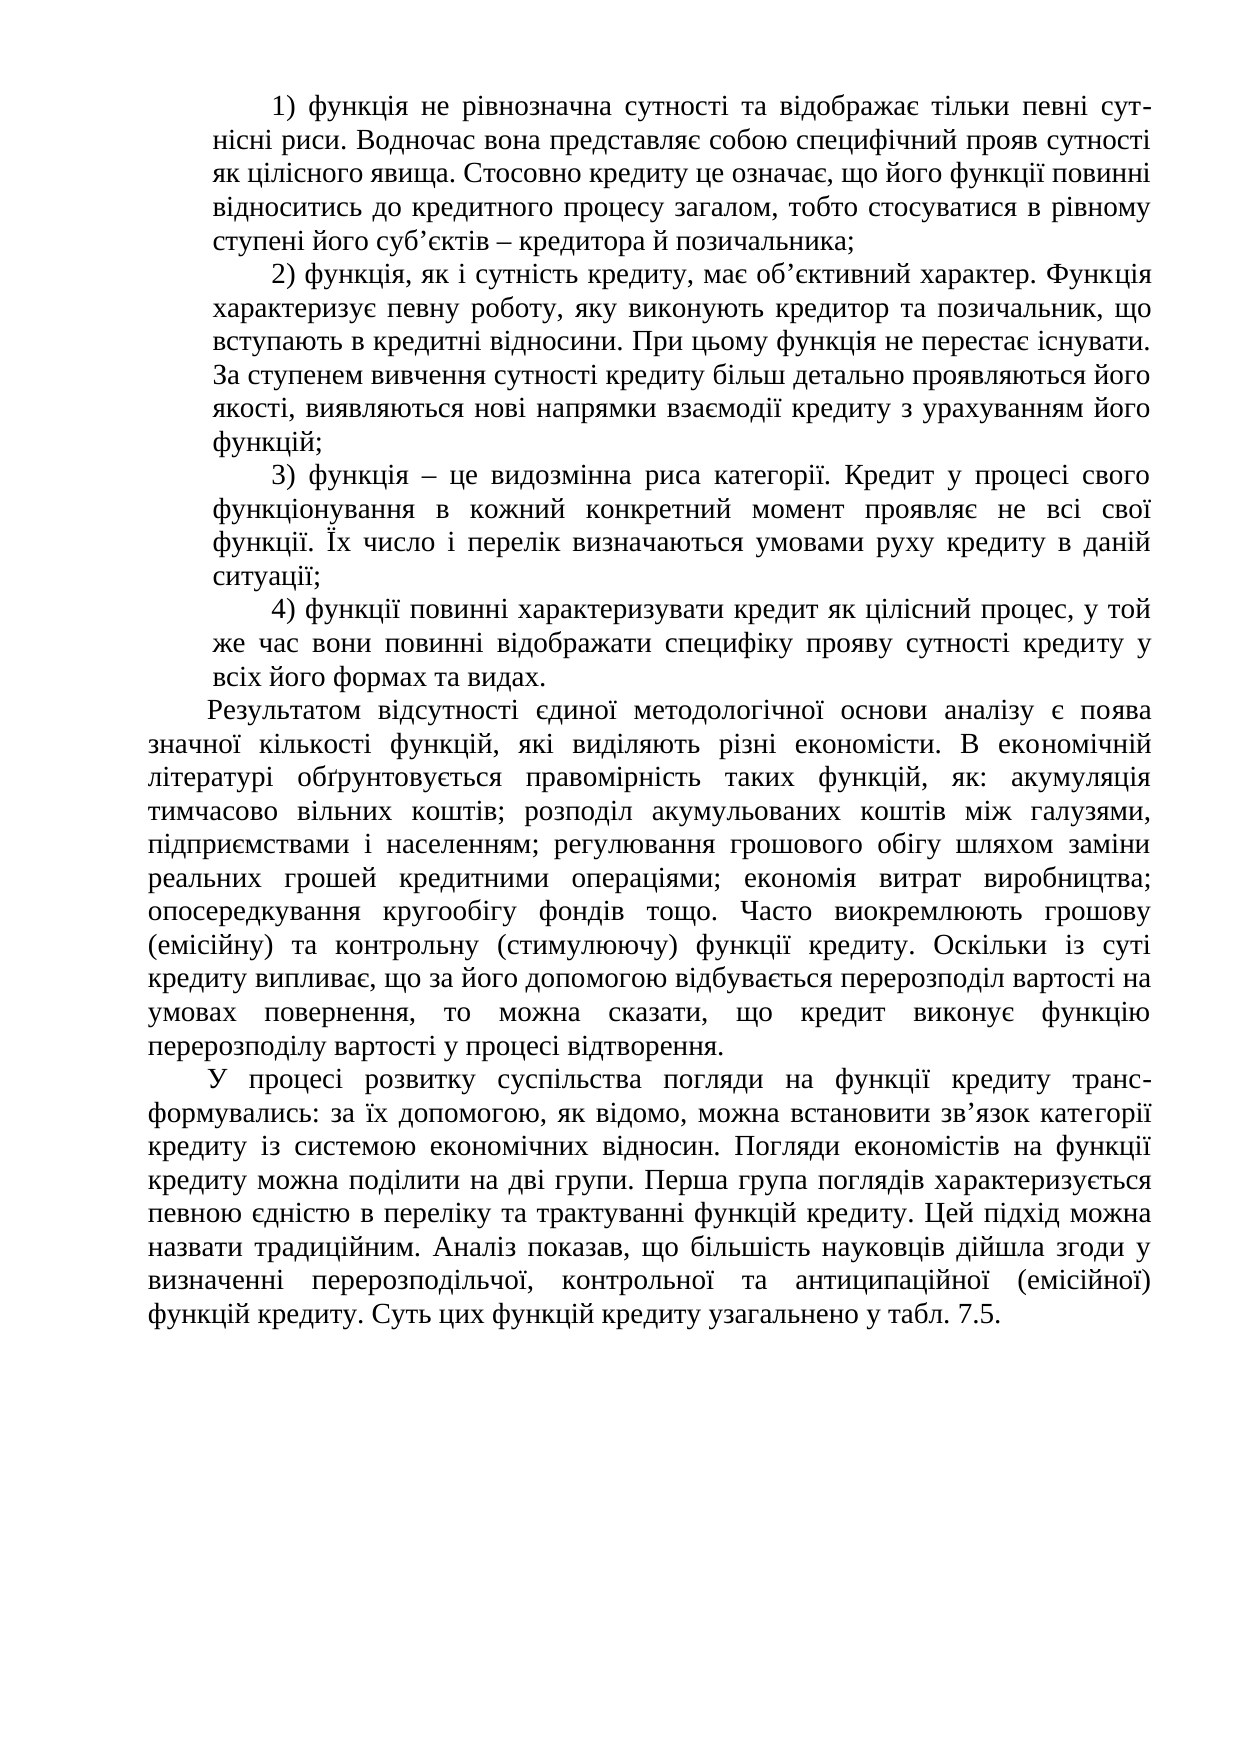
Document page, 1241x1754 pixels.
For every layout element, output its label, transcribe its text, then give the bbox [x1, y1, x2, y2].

text 4) функції повинні характеризувати кредит як цілісний процес, у той же час вони повинні відображати специфіку прояву сутності кредиту у всіх його формах та видах. [212, 592, 1152, 692]
text 2) функція, як і сутність кредиту, має об’єктивний характер. Функція характеризує певну роботу, яку виконують кредитор та позичальник, що вступають в кредитні відносини. При цьому функція не перестає існувати. За ступенем вивчення сутності кредиту більш детально проявляються його якості, виявляються нові напрямки взаємодії кредиту з урахуванням його функцій; [212, 256, 1152, 457]
text Результатом відсутності єдиної методологічної основи аналізу є поява значної кількості функцій, які виділяють різні економісти. В економічній літературі обґрунтовується правомірність таких функцій, як: акумуляція тимчасово вільних коштів; розподіл акумульованих коштів між галузями, підприємствами і населенням; регулювання грошового обігу шляхом заміни реальних грошей кредитними операціями; економія витрат виробництва; опосередкування кругообігу фондів тощо. Часто виокремлюють грошову (емісійну) та контрольну (стимулюючу) функції кредиту. Оскільки із суті кредиту випливає, що за його допомогою відбувається перерозподіл вартості на умовах повернення, то можна сказати, що кредит виконує функцію перерозподілу вартості у процесі відтворення. [148, 692, 1152, 1061]
text 3) функція – це видозмінна риса категорії. Кредит у процесі свого функціонування в кожний конкретний момент проявляє не всі свої функції. Їх число і перелік визначаються умовами руху кредиту в даній ситуації; [212, 457, 1152, 592]
text 1) функція не рівнозначна сутності та відображає тільки певні сутнісні риси. Водночас вона представляє собою специфічний прояв сутності як цілісного явища. Стосовно кредиту це означає, що його функції повинні відноситись до кредитного процесу загалом, тобто стосуватися в рівному ступені його суб’єктів – кредитора й позичальника; [212, 88, 1152, 256]
text У процесі розвитку суспільства погляди на функції кредиту трансформувались: за їх допомогою, як відомо, можна встановити зв’язок категорії кредиту із системою економічних відносин. Погляди економістів на функції кредиту можна поділити на дві групи. Перша група поглядів характеризується певною єдністю в переліку та трактуванні функцій кредиту. Цей підхід можна назвати традиційним. Аналіз показав, що більшість науковців дійшла згоди у визначенні перерозподільчої, контрольної та антиципаційної (емісійної) функцій кредиту. Суть цих функцій кредиту узагальнено у табл. 7.5. [148, 1061, 1152, 1329]
